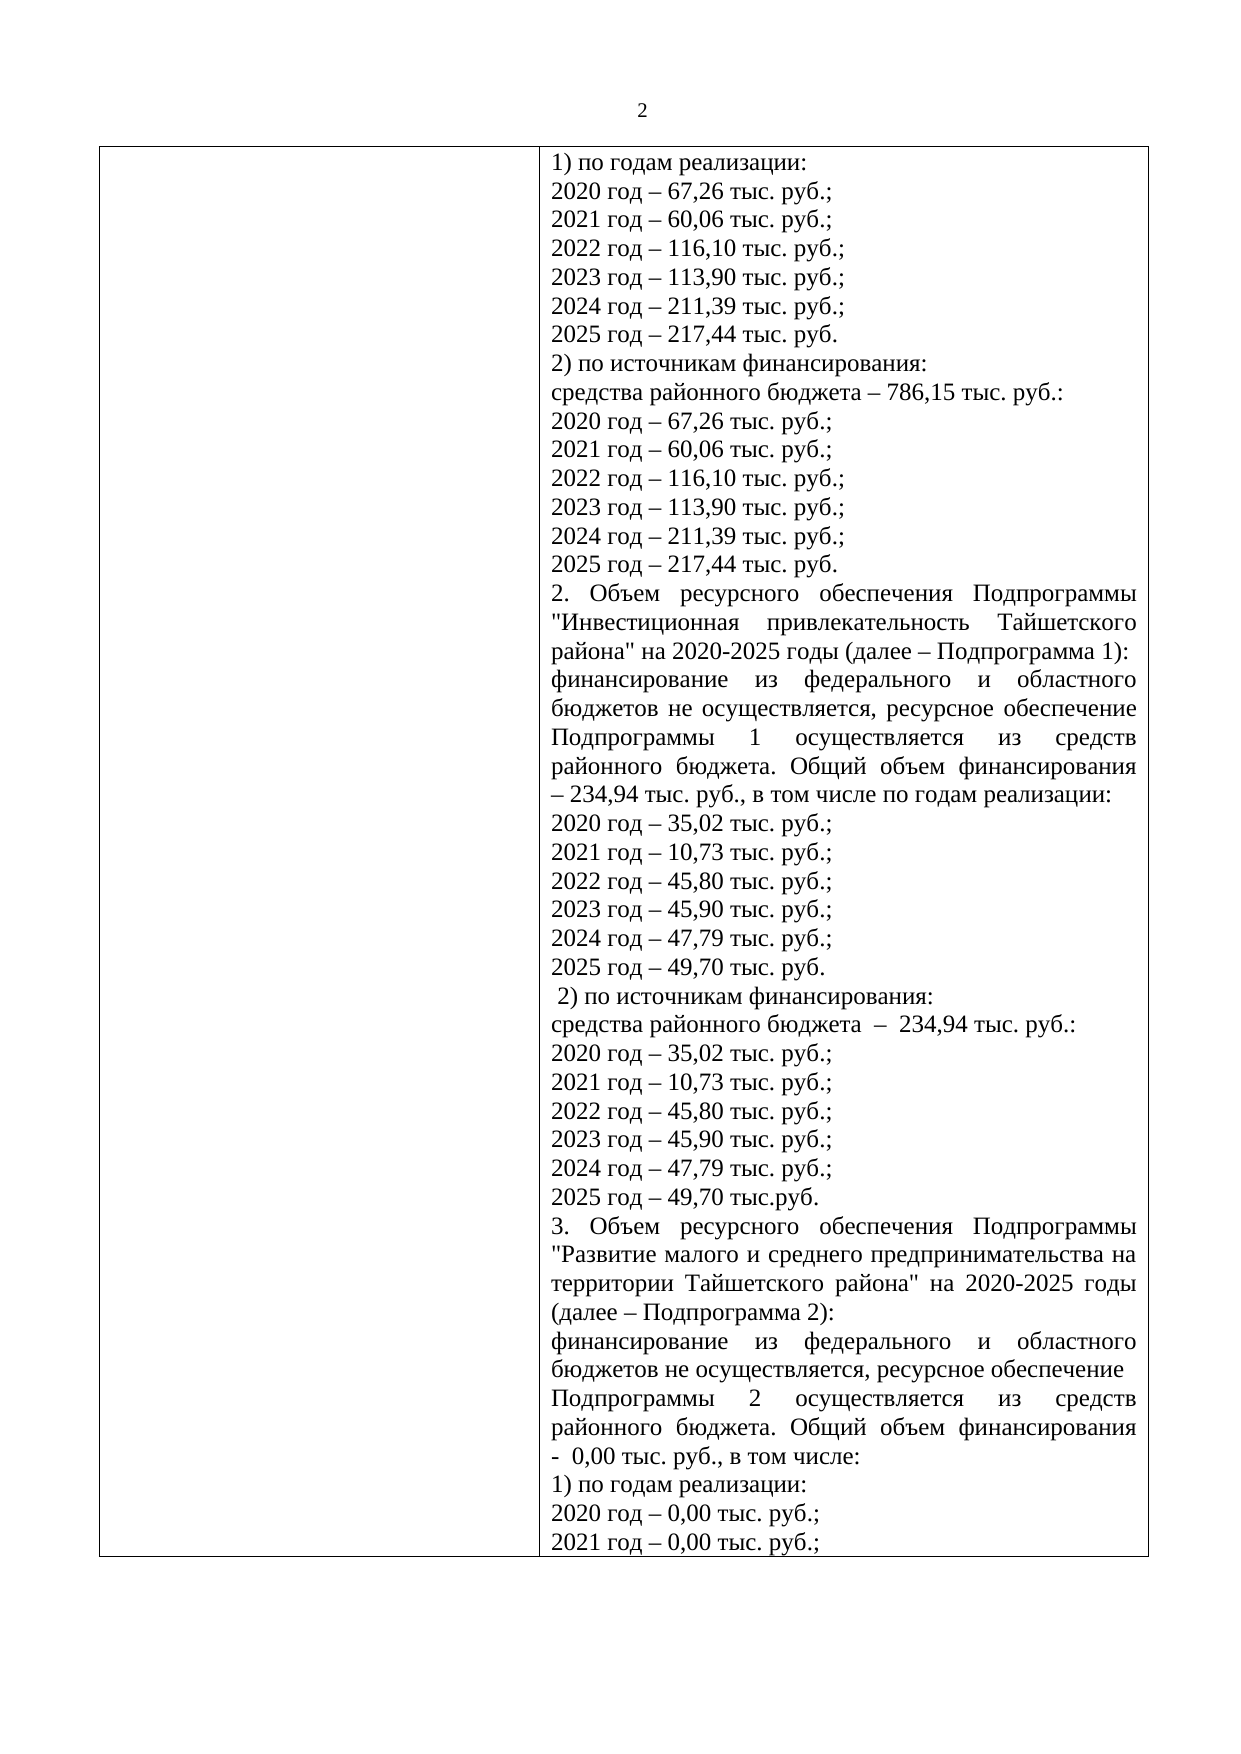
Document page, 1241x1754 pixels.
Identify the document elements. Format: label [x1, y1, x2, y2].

table_header [100, 147, 539, 1556]
table_header [540, 147, 1148, 1556]
